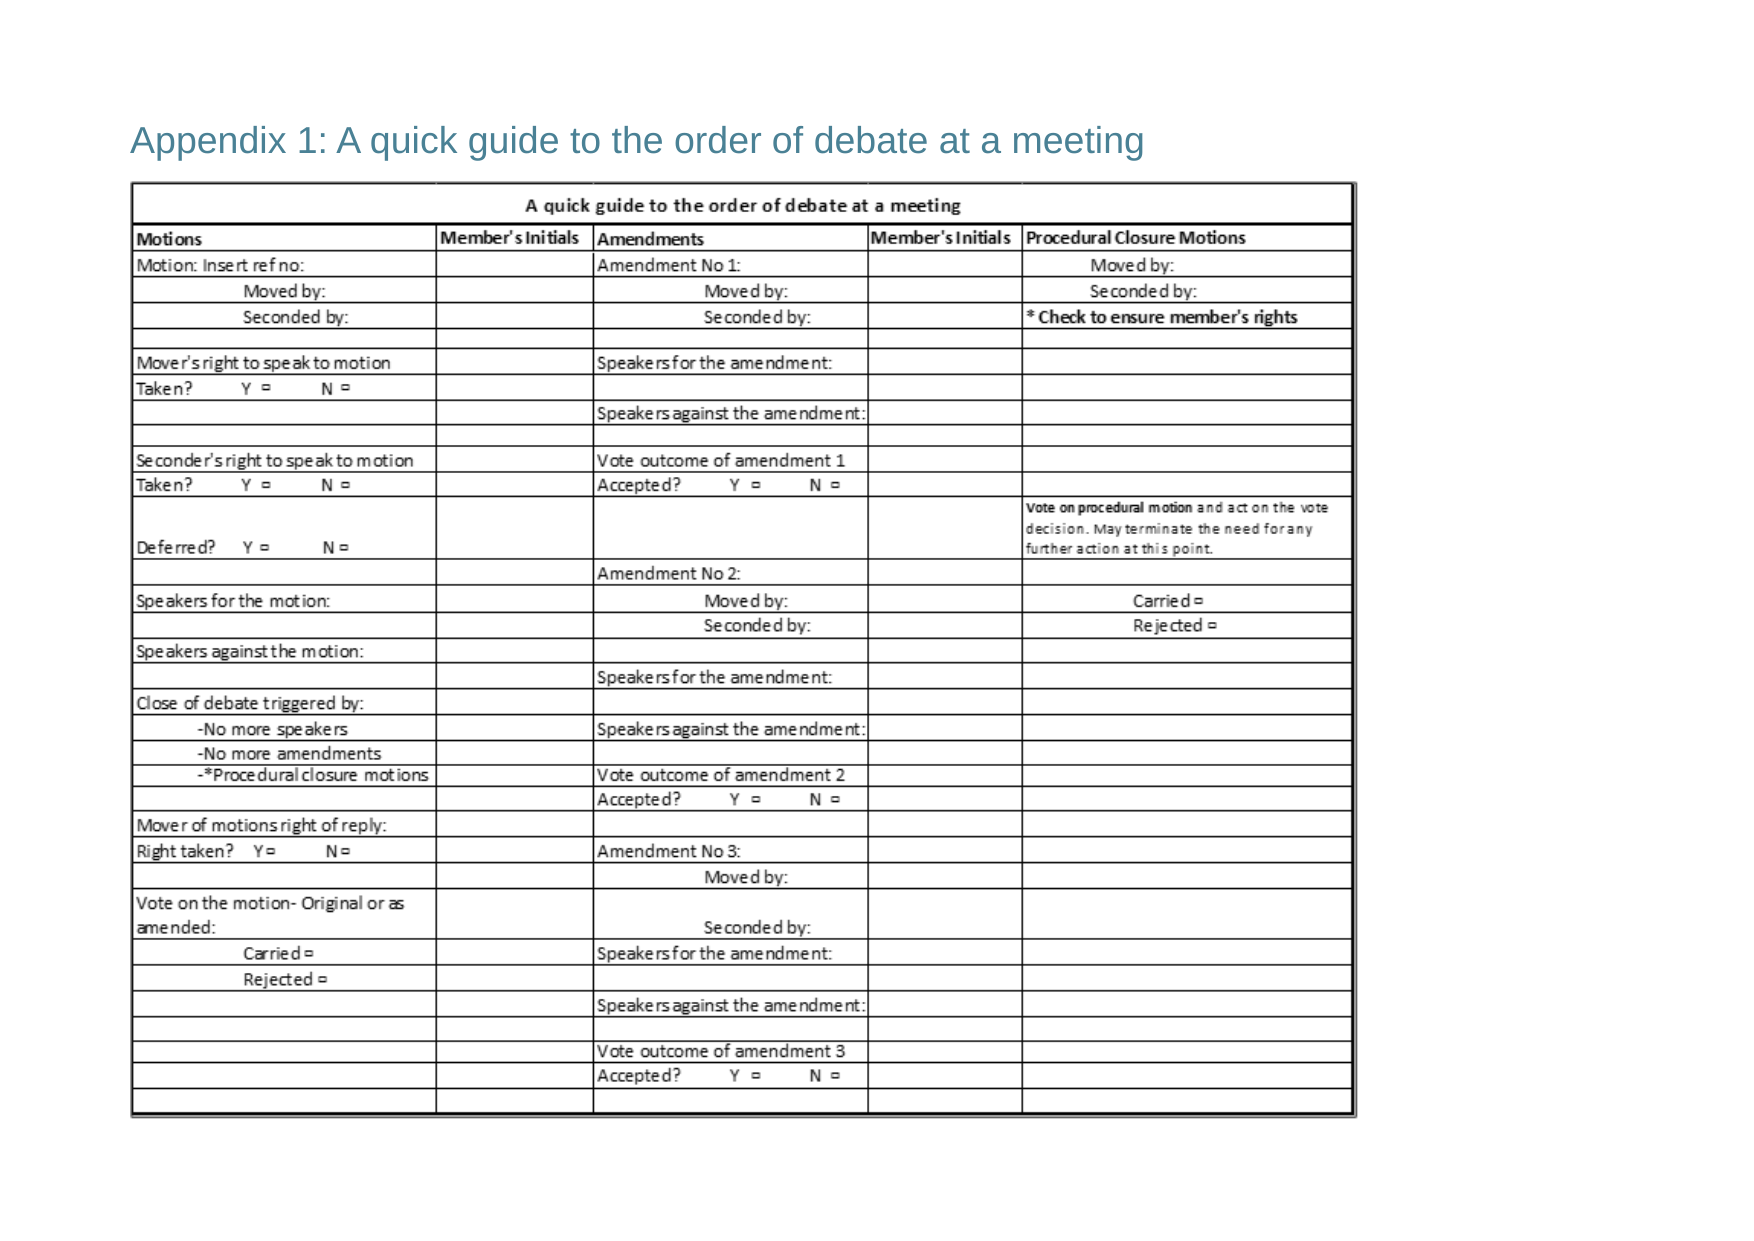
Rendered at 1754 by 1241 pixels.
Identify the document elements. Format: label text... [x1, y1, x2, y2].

subtitle Appendix 1: A quick guide to the order of debate at a meeting [130, 118, 1606, 161]
picture [129, 180, 1359, 1120]
